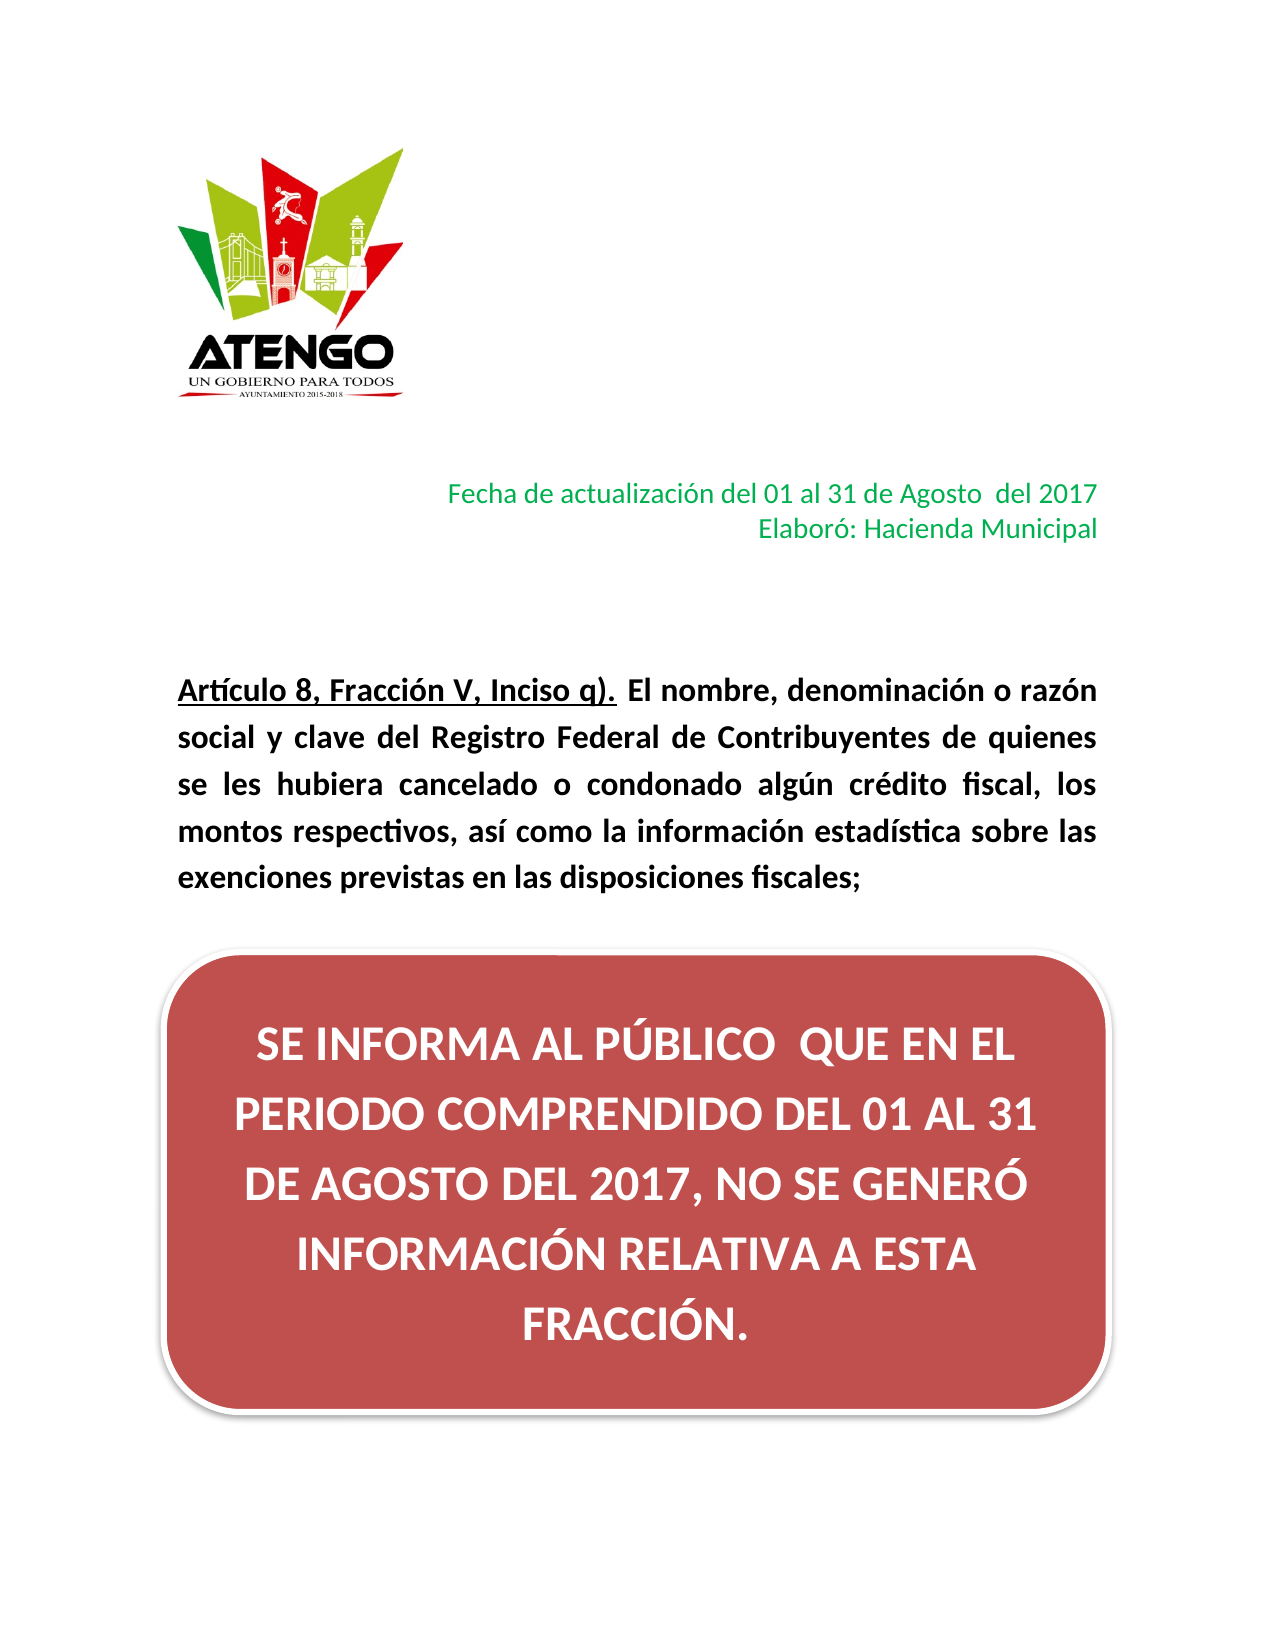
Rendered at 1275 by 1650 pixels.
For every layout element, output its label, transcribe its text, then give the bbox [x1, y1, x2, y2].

text Artículo 8, Fracción V, Inciso q). El nombre, denominación o razón social y clave del Registro Federal de Contribuyentes de quienes se les hubiera cancelado o condonado algún crédito fiscal, los montos respectivos, así como la información estadística sobre las exenciones previstas en las disposiciones fiscales; [177, 669, 1098, 897]
text Fecha de actualización del 01 al 31 de Agosto del 2017 [177, 475, 1098, 510]
picture [177, 147, 404, 397]
text Elaboró: Hacienda Municipal [177, 510, 1098, 546]
